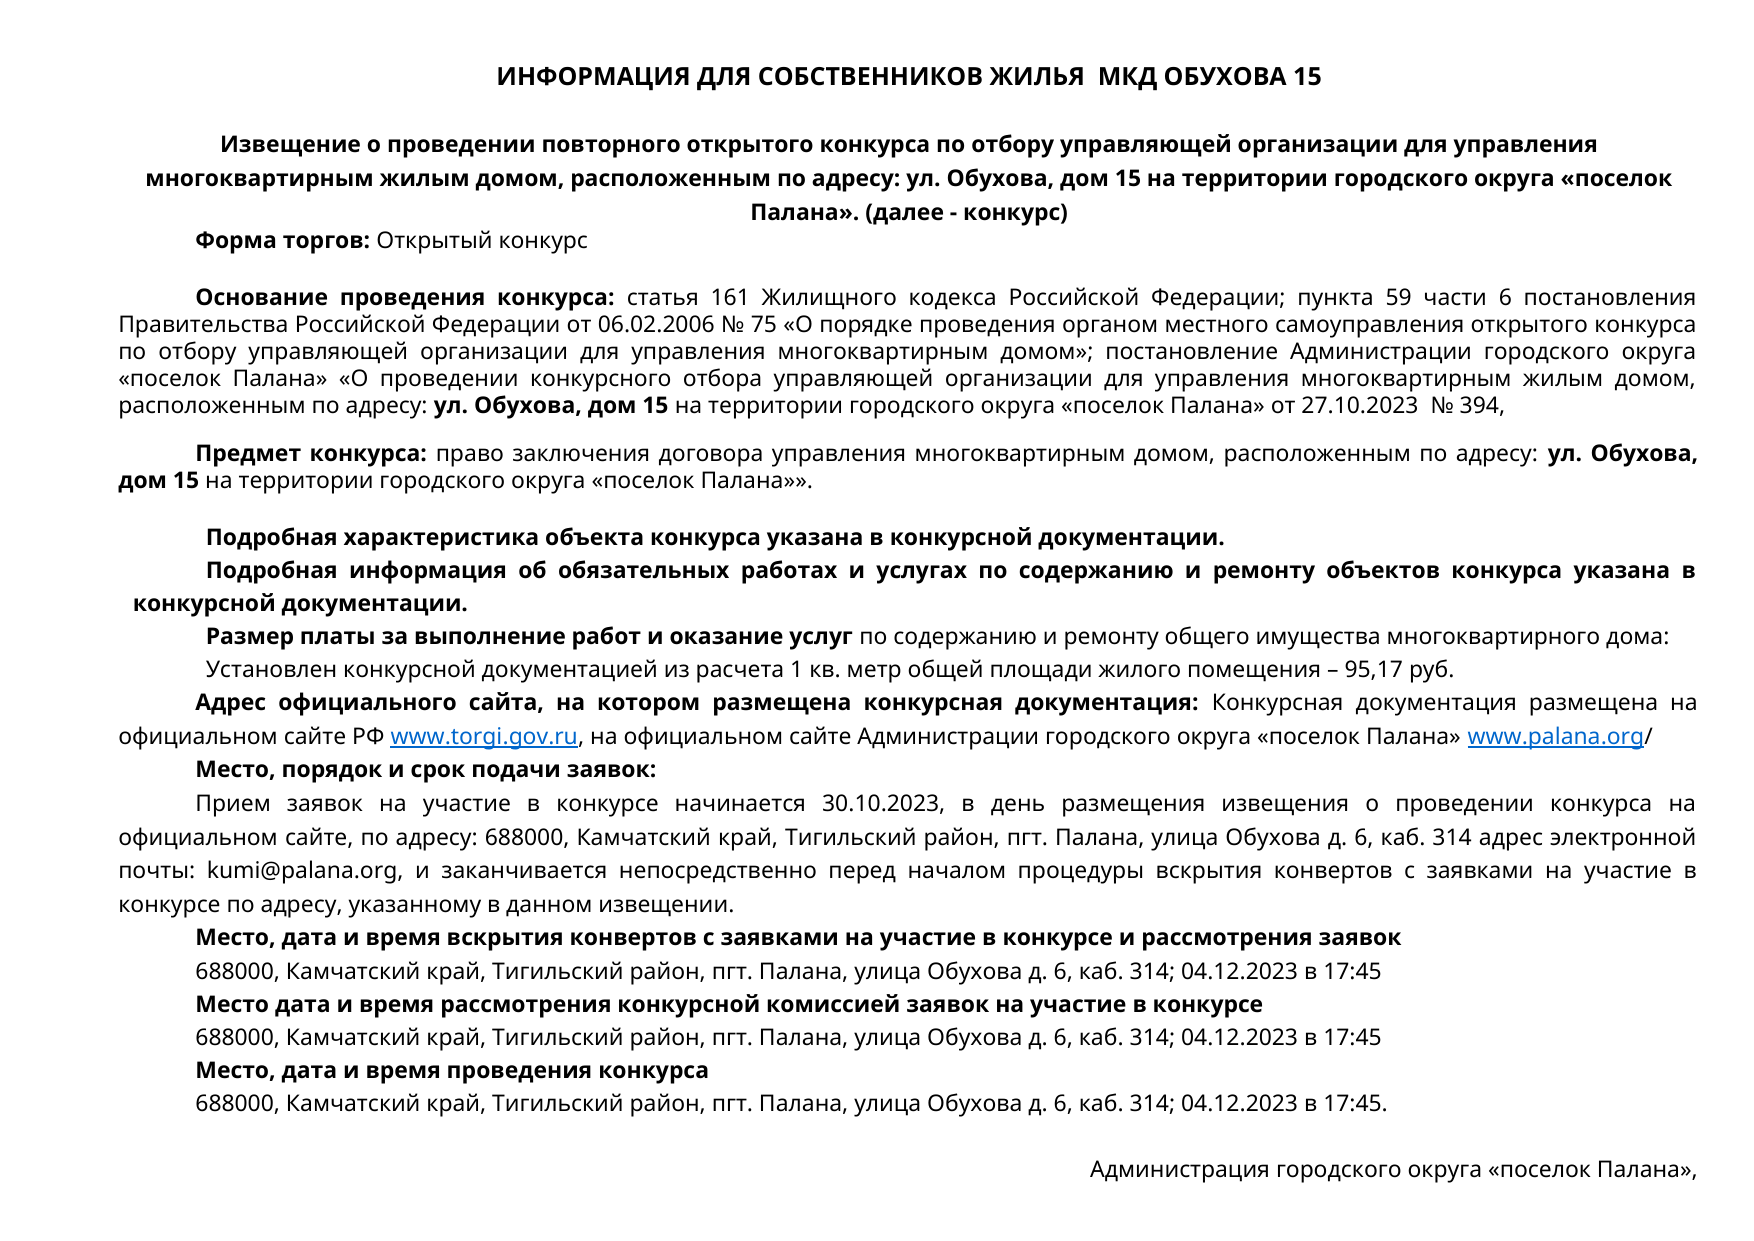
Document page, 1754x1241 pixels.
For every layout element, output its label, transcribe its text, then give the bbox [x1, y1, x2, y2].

text Подробная информация об обязательных работах и услугах по содержанию и ремонту объектов конкурса указана в конкурсной документации. [133, 552, 1698, 618]
text Место, порядок и срок подачи заявок: [118, 751, 1698, 785]
text Место, дата и время вскрытия конвертов с заявками на участие в конкурсе и рассмотрения заявок [118, 919, 1698, 952]
text Подробная характеристика объекта конкурса указана в конкурсной документации. [133, 519, 1698, 552]
text Предмет конкурса: право заключения договора управления многоквартирным домом, расположенным по адресу: ул. Обухова, дом 15 на территории городского округа «поселок Палана»». [118, 439, 1698, 493]
text 688000, Камчатский край, Тигильский район, пгт. Палана, улица Обухова д. 6, каб. 314; 04.12.2023 в 17:45 [118, 1019, 1698, 1052]
text 688000, Камчатский край, Тигильский район, пгт. Палана, улица Обухова д. 6, каб. 314; 04.12.2023 в 17:45 [118, 952, 1698, 986]
text Форма торгов: Открытый конкурс [118, 227, 1698, 254]
text Размер платы за выполнение работ и оказание услуг по содержанию и ремонту общего имущества многоквартирного дома: [133, 618, 1698, 651]
text Основание проведения конкурса: статья 161 Жилищного кодекса Российской Федерации; пункта 59 части 6 постановления Правительства Российской Федерации от 06.02.2006 № 75 «О порядке проведения органом местного самоуправления открытого конкурса по отбору управляющей организации для управления многоквартирным домом»; постановление Администрации городского округа «поселок Палана» «О проведении конкурсного отбора управляющей организации для управления многоквартирным жилым домом, расположенным по адресу: ул. Обухова, дом 15 на территории городского округа «поселок Палана» от 27.10.2023 № 394, [118, 283, 1698, 419]
text 688000, Камчатский край, Тигильский район, пгт. Палана, улица Обухова д. 6, каб. 314; 04.12.2023 в 17:45. [118, 1086, 1698, 1118]
text Адрес официального сайта, на котором размещена конкурсная документация: Конкурсная документация размещена на официальном сайте РФ www.torgi.gov.ru, на официальном сайте Администрации городского округа «поселок Палана» www.palana.org/ [118, 684, 1698, 751]
text Прием заявок на участие в конкурсе начинается 30.10.2023, в день размещения извещения о проведении конкурса на официальном сайте, по адресу: 688000, Камчатский край, Тигильский район, пгт. Палана, улица Обухова д. 6, каб. 314 адрес электронной почты: kumi@palana.org, и заканчивается непосредственно перед началом процедуры вскрытия конвертов с заявками на участие в конкурсе по адресу, указанному в данном извещении. [118, 785, 1698, 919]
text Администрация городского округа «поселок Палана», [118, 1152, 1698, 1184]
text Извещение о проведении повторного открытого конкурса по отбору управляющей организации для управления многоквартирным жилым домом, расположенным по адресу: ул. Обухова, дом 15 на территории городского округа «поселок Палана». (далее - конкурс) [120, 126, 1698, 227]
text Установлен конкурсной документацией из расчета 1 кв. метр общей площади жилого помещения – 95,17 руб. [133, 651, 1698, 684]
text Место, дата и время проведения конкурса [118, 1052, 1698, 1086]
text ИНФОРМАЦИЯ ДЛЯ СОБСТВЕННИКОВ ЖИЛЬЯ МКД ОБУХОВА 15 [120, 59, 1698, 93]
text Место дата и время рассмотрения конкурсной комиссией заявок на участие в конкурсе [118, 986, 1698, 1019]
